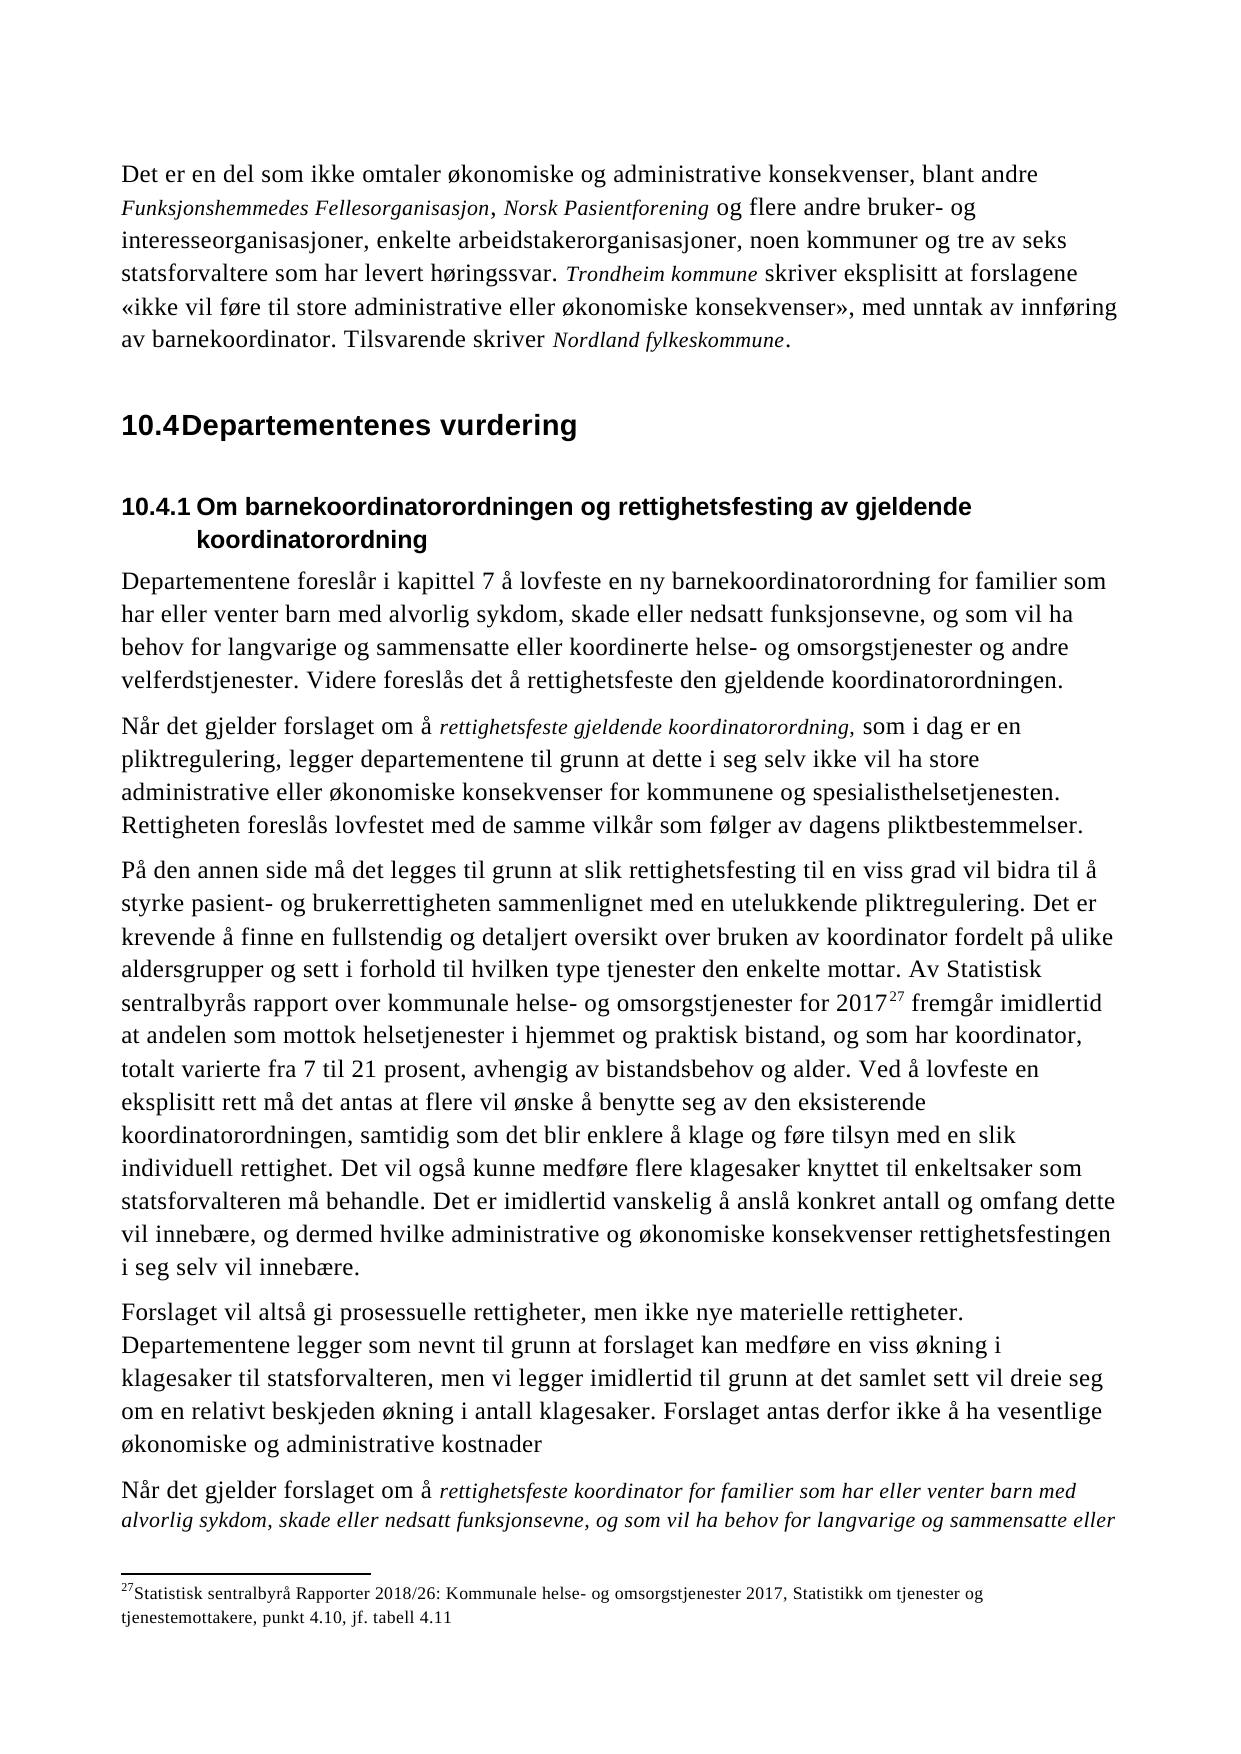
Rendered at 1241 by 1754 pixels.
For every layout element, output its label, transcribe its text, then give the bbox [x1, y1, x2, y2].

subtitle Departementenes vurdering [121, 408, 1119, 441]
text På den annen side må det legges til grunn at slik rettighetsfesting til en viss grad vil bidra til å styrke pasient- og brukerrettigheten sammenlignet med en utelukkende pliktregulering. Det er krevende å finne en fullstendig og detaljert oversikt over bruken av koordinator fordelt på ulike aldersgrupper og sett i forhold til hvilken type tjenester den enkelte mottar. Av Statistisk sentralbyrås rapport over kommunale helse- og omsorgstjenester for 2017 fremgår imidlertid at andelen som mottok helsetjenester i hjemmet og praktisk bistand, og som har koordinator, totalt varierte fra 7 til 21 prosent, avhengig av bistandsbehov og alder. Ved å lovfeste en eksplisitt rett må det antas at flere vil ønske å benytte seg av den eksisterende koordinatorordningen, samtidig som det blir enklere å klage og føre tilsyn med en slik individuell rettighet. Det vil også kunne medføre flere klagesaker knyttet til enkeltsaker som statsforvalteren må behandle. Det er imidlertid vanskelig å anslå konkret antall og omfang dette vil innebære, og dermed hvilke administrative og økonomiske konsekvenser rettighetsfestingen i seg selv vil innebære. [121, 856, 1119, 1281]
text Forslaget vil altså gi prosessuelle rettigheter, men ikke nye materielle rettigheter. Departementene legger som nevnt til grunn at forslaget kan medføre en viss økning i klagesaker til statsforvalteren, men vi legger imidlertid til grunn at det samlet sett vil dreie seg om en relativt beskjeden økning i antall klagesaker. Forslaget antas derfor ikke å ha vesentlige økonomiske og administrative kostnader [121, 1297, 1119, 1458]
text Departementene foreslår i kapittel 7 å lovfeste en ny barnekoordinatorordning for familier som har eller venter barn med alvorlig sykdom, skade eller nedsatt funksjonsevne, og som vil ha behov for langvarige og sammensatte eller koordinerte helse- og omsorgstjenester og andre velferdstjenester. Videre foreslås det å rettighetsfeste den gjeldende koordinatorordningen. [121, 566, 1119, 694]
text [121, 1475, 1119, 1533]
text Det er en del som ikke omtaler økonomiske og administrative konsekvenser, blant andre Funksjonshemmedes Fellesorganisasjon, Norsk Pasientforening og flere andre bruker- og interesseorganisasjoner, enkelte arbeidstakerorganisasjoner, noen kommuner og tre av seks statsforvaltere som har levert høringssvar. Trondheim kommune skriver eksplisitt at forslagene «ikke vil føre til store administrative eller økonomiske konsekvenser», med unntak av innføring av barnekoordinator. Tilsvarende skriver Nordland fylkeskommune. [121, 159, 1119, 353]
text Når det gjelder forslaget om å rettighetsfeste gjeldende koordinatorordning, som i dag er en pliktregulering, legger departementene til grunn at dette i seg selv ikke vil ha store administrative eller økonomiske konsekvenser for kommunene og spesialisthelsetjenesten. Rettigheten foreslås lovfestet med de samme vilkår som følger av dagens pliktbestemmelser. [121, 711, 1119, 839]
subtitle Om barnekoordinatorordningen og rettighetsfesting av gjeldende koordinatorordning [121, 492, 1119, 554]
